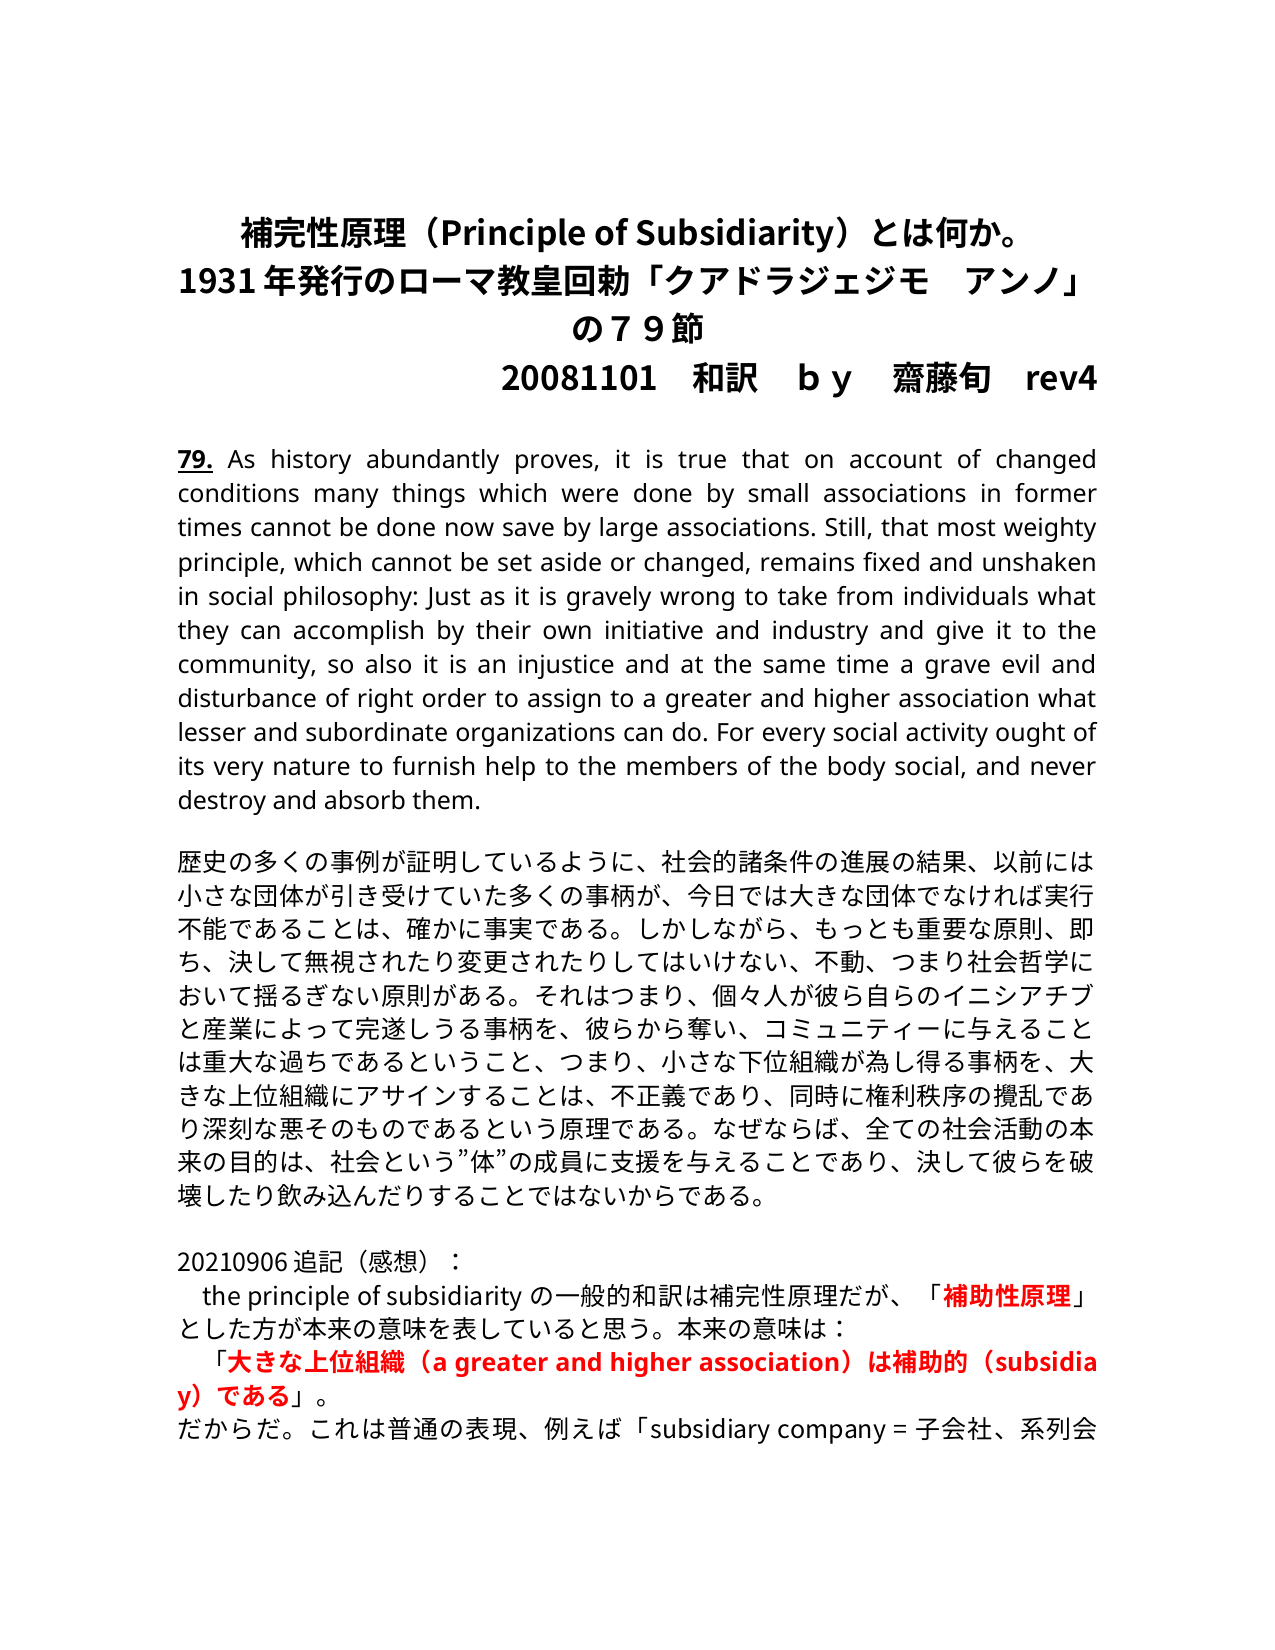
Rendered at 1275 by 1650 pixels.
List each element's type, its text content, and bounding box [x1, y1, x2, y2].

text 「大きな上位組織（a greater and higher association）は補助的（subsidiay）である」。 [177, 1345, 1098, 1412]
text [177, 1412, 1098, 1445]
text the principle of subsidiarityの一般的和訳は補完性原理だが、「補助性原理」とした方が本来の意味を表していると思う。本来の意味は： [177, 1278, 1098, 1345]
text 1931年発行のローマ教皇回勅「クアドラジェジモ アンノ」の７９節 [177, 255, 1098, 351]
text 20081101 和訳 ｂｙ 齋藤旬 rev4 [177, 351, 1098, 400]
text 79. As history abundantly proves, it is true that on account of changed conditions many things which were done by small associations in former times cannot be done now save by large associations. Still, that most weighty principle, which cannot be set aside or changed, remains fixed and unshaken in social philosophy: Just as it is gravely wrong to take from individuals what they can accomplish by their own initiative and industry and give it to the community, so also it is an injustice and at the same time a grave evil and disturbance of right order to assign to a greater and higher association what lesser and subordinate organizations can do. For every social activity ought of its very nature to furnish help to the members of the body social, and never destroy and absorb them. [177, 442, 1098, 817]
text 20210906追記（感想）： [177, 1245, 1098, 1278]
text 補完性原理（Principle of Subsidiarity）とは何か。 [177, 207, 1098, 255]
text 歴史の多くの事例が証明しているように、社会的諸条件の進展の結果、以前には小さな団体が引き受けていた多くの事柄が、今日では大きな団体でなければ実行不能であることは、確かに事実である。しかしながら、もっとも重要な原則、即ち、決して無視されたり変更されたりしてはいけない、不動、つまり社会哲学において揺るぎない原則がある。それはつまり、個々人が彼ら自らのイニシアチブと産業によって完遂しうる事柄を、彼らから奪い、コミュニティーに与えることは重大な過ちであるということ、つまり、小さな下位組織が為し得る事柄を、大きな上位組織にアサインすることは、不正義であり、同時に権利秩序の攪乱であり深刻な悪そのものであるという原理である。なぜならば、全ての社会活動の本来の目的は、社会という”体”の成員に支援を与えることであり、決して彼らを破壊したり飲み込んだりすることではないからである。 [177, 845, 1098, 1212]
